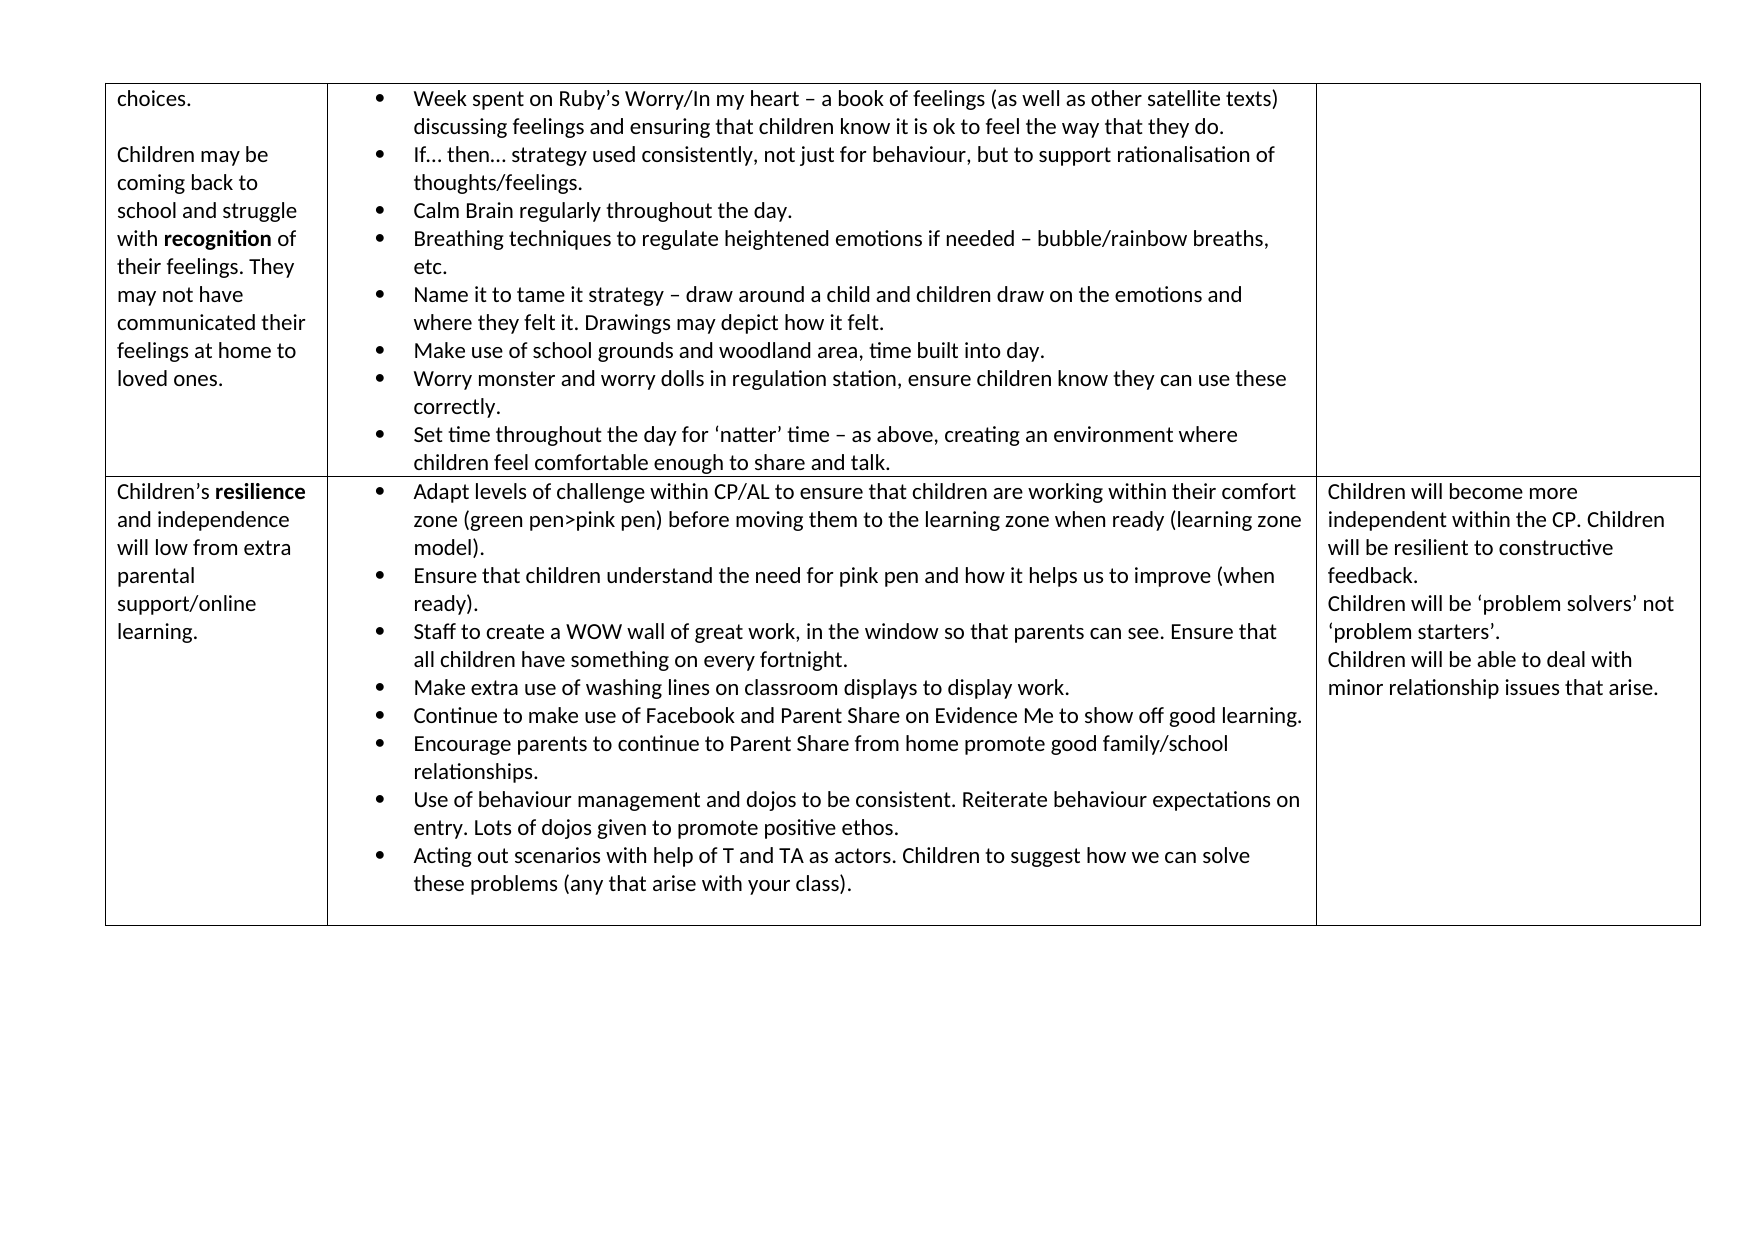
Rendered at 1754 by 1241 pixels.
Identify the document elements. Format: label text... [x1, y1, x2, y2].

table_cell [328, 84, 1316, 476]
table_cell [1317, 84, 1700, 476]
table_cell Children will become more independent within the CP. Children will be resilient to constructive feedback. Children will be ‘problem solvers’ not ‘problem starters’. Children will be able to deal with minor relationship issues that arise. [1317, 477, 1700, 925]
table_cell Adapt levels of challenge within CP/AL to ensure that children are working within their comfort zone (green pen>pink pen) before moving them to the learning zone when ready (learning zone model). Ensure that children understand the need for pink pen and how it helps us to improve (when ready). Staff to create a WOW wall of great work, in the window so that parents can see. Ensure that all children have something on every fortnight. Make extra use of washing lines on classroom displays to display work. Continue to make use of Facebook and Parent Share on Evidence Me to show off good learning. Encourage parents to continue to Parent Share from home promote good family/school relationships. Use of behaviour management and dojos to be consistent. Reiterate behaviour expectations on entry. Lots of dojos given to promote positive ethos. Acting out scenarios with help of T and TA as actors. Children to suggest how we can solve these problems (any that arise with your class). [328, 477, 1316, 925]
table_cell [106, 84, 327, 476]
table_cell Children’s resilience and independence will low from extra parental support/online learning. [106, 477, 327, 925]
